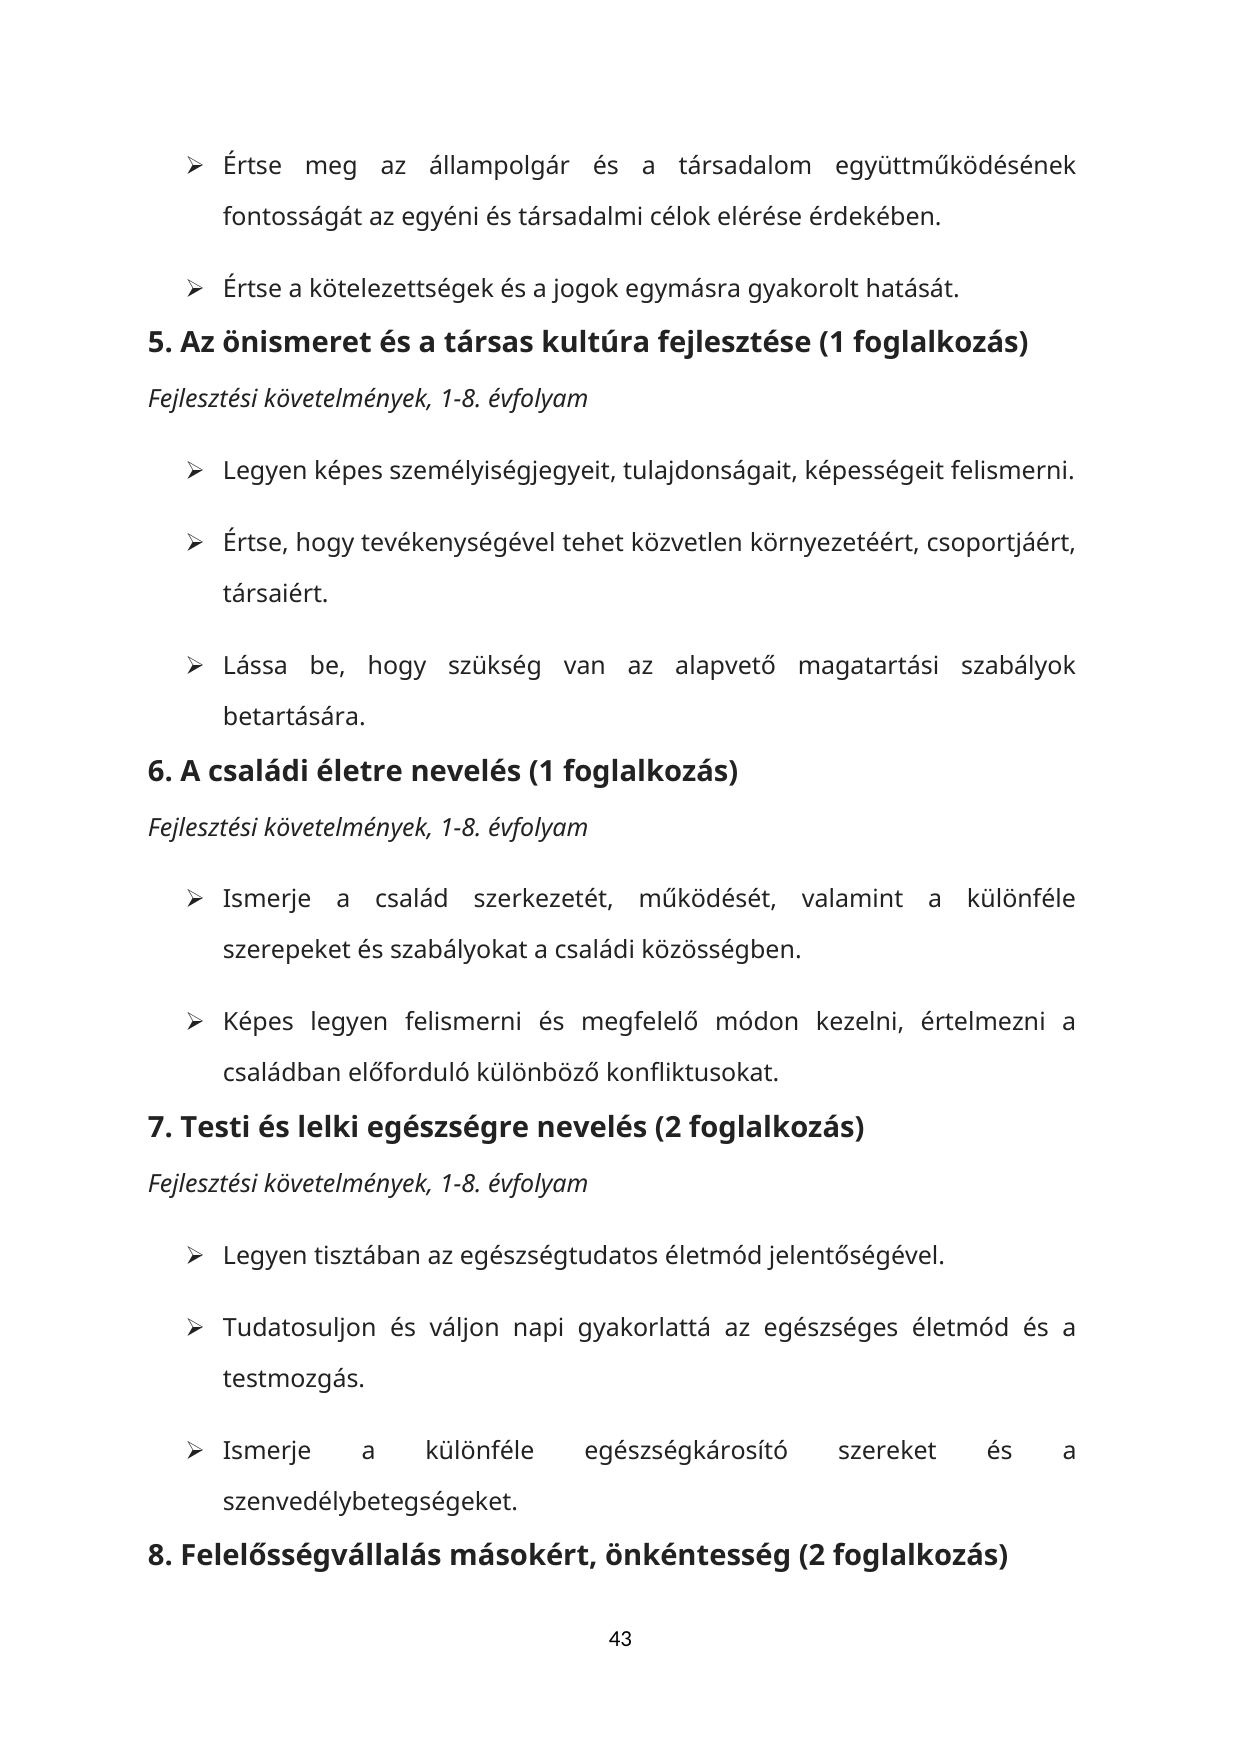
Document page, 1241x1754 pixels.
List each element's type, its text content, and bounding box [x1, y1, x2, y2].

text 5. Az önismeret és a társas kultúra fejlesztése (1 foglalkozás) [148, 322, 1077, 361]
list Értse meg az állampolgár és a társadalom együttműködésének fontosságát az egyéni és társadalmi célok elérése érdekében. [185, 148, 1077, 233]
list Tudatosuljon és váljon napi gyakorlattá az egészséges életmód és a testmozgás. [185, 1309, 1077, 1394]
list Legyen képes személyiségjegyeit, tulajdonságait, képességeit felismerni. [185, 453, 1077, 487]
text Fejlesztési követelmények, 1-8. évfolyam [148, 381, 1077, 415]
text Fejlesztési követelmények, 1-8. évfolyam [148, 809, 1077, 843]
text 7. Testi és lelki egészségre nevelés (2 foglalkozás) [148, 1106, 1077, 1146]
text Fejlesztési követelmények, 1-8. évfolyam [148, 1166, 1077, 1200]
list Legyen tisztában az egészségtudatos életmód jelentőségével. [185, 1237, 1077, 1272]
list Értse, hogy tevékenységével tehet közvetlen környezetéért, csoportjáért, társaiért. [185, 525, 1077, 610]
list Értse a kötelezettségek és a jogok egymásra gyakorolt hatását. [185, 271, 1077, 304]
text 8. Felelősségvállalás másokért, önkéntesség (2 foglalkozás) [148, 1534, 1077, 1574]
text 6. A családi életre nevelés (1 foglalkozás) [148, 750, 1077, 789]
list Lássa be, hogy szükség van az alapvető magatartási szabályok betartására. [185, 648, 1077, 733]
list Képes legyen felismerni és megfelelő módon kezelni, értelmezni a családban előforduló különböző konfliktusokat. [185, 1004, 1077, 1089]
list Ismerje a különféle egészségkárosító szereket és a szenvedélybetegségeket. [185, 1432, 1077, 1517]
list Ismerje a család szerkezetét, működését, valamint a különféle szerepeket és szabályokat a családi közösségben. [185, 881, 1077, 966]
